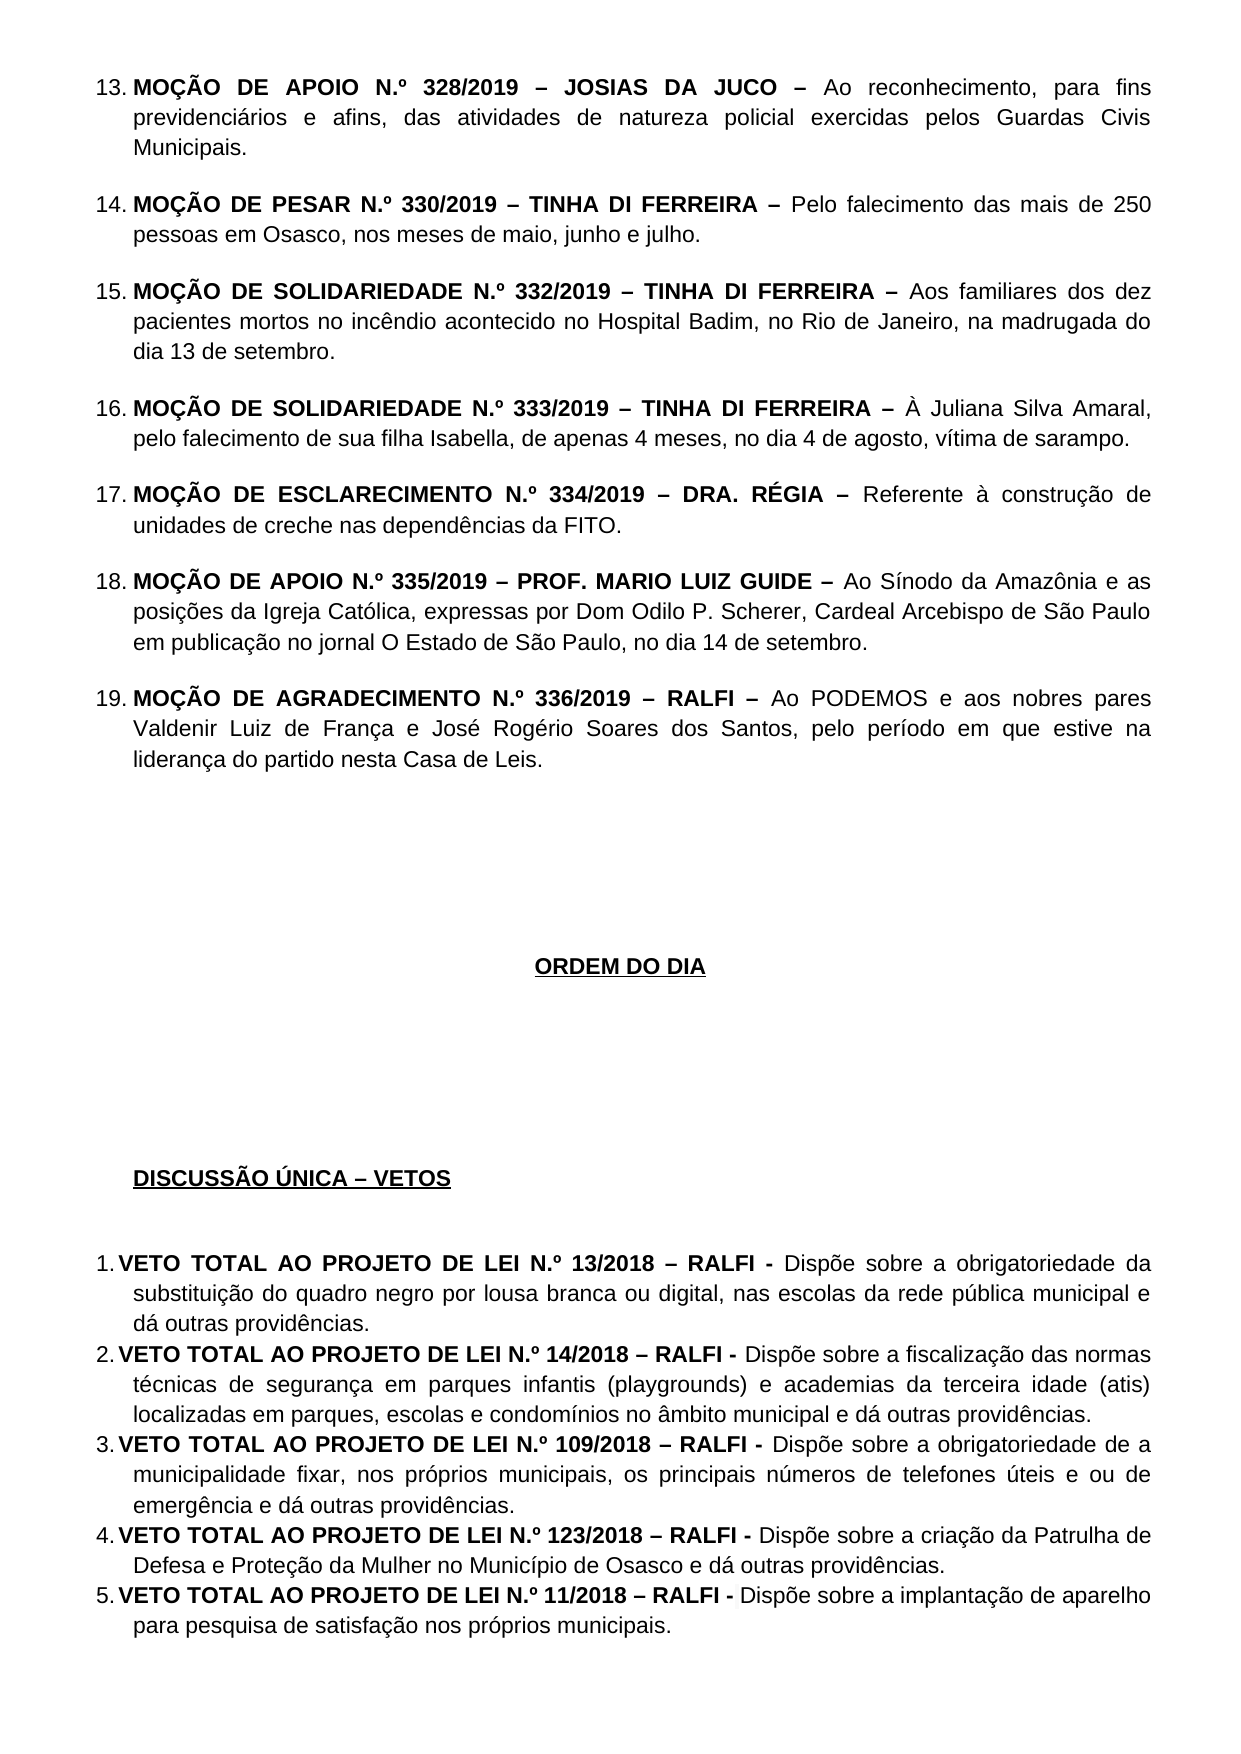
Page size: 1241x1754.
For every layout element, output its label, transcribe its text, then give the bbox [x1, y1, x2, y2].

list VETO TOTAL AO PROJETO DE LEI N.º 14/2018 – RALFI - Dispõe sobre a fiscalização das normas técnicas de segurança em parques infantis (playgrounds) e academias da terceira idade (atis) localizadas em parques, escolas e condomínios no âmbito municipal e dá outras providências. [96, 1341, 1152, 1427]
list Moção de SOLIDARIEDADE n.º 332/2019 – TINHA DI FERREIRA – Aos familiares dos dez pacientes mortos no incêndio acontecido no Hospital Badim, no Rio de Janeiro, na madrugada do dia 13 de setembro. [95, 278, 1152, 364]
list VETO TOTAL AO PROJETO DE LEI N.º 109/2018 – RALFI - Dispõe sobre a obrigatoriedade de a municipalidade fixar, nos próprios municipais, os principais números de telefones úteis e ou de emergência e dá outras providências. [96, 1431, 1152, 1518]
text DISCUSSÃO ÚNICA – VETOS [88, 1164, 1152, 1191]
list VETO TOTAL AO PROJETO DE LEI N.º 11/2018 – RALFI - Dispõe sobre a implantação de aparelho para pesquisa de satisfação nos próprios municipais. [96, 1582, 1152, 1639]
text ORDEM DO DIA [88, 953, 1152, 979]
list VETO TOTAL AO PROJETO DE LEI N.º 123/2018 – RALFI - Dispõe sobre a criação da Patrulha de Defesa e Proteção da Mulher no Município de Osasco e dá outras providências. [96, 1522, 1152, 1578]
list Moção de SOLIDARIEDADE n.º 333/2019 – TINHA DI FERREIRA – À Juliana Silva Amaral, pelo falecimento de sua filha Isabella, de apenas 4 meses, no dia 4 de agosto, vítima de sarampo. [95, 394, 1152, 451]
list Moção de APoiO n.º 328/2019 – JOSIAS DA JUCO – Ao reconhecimento, para fins previdenciários e afins, das atividades de natureza policial exercidas pelos Guardas Civis Municipais. [95, 74, 1152, 161]
list Moção de ESCLARECIMENTO n.º 334/2019 – DRA. RÉGIA – Referente à construção de unidades de creche nas dependências da FITO. [95, 481, 1152, 538]
list Moção de AGRADECIMENTO n.º 336/2019 – RALFI – Ao PODEMOS e aos nobres pares Valdenir Luiz de França e José Rogério Soares dos Santos, pelo período em que estive na liderança do partido nesta Casa de Leis. [95, 685, 1152, 772]
list VETO TOTAL AO PROJETO DE LEI N.º 13/2018 – RALFI - Dispõe sobre a obrigatoriedade da substituição do quadro negro por lousa branca ou digital, nas escolas da rede pública municipal e dá outras providências. [96, 1250, 1152, 1337]
list Moção de pesar n.º 330/2019 – TINHA DI FERREIRA – Pelo falecimento das mais de 250 pessoas em Osasco, nos meses de maio, junho e julho. [95, 191, 1152, 247]
list Moção de APoiO n.º 335/2019 – PROF. MARIO LUIZ GUIDE – Ao Sínodo da Amazônia e as posições da Igreja Católica, expressas por Dom Odilo P. Scherer, Cardeal Arcebispo de São Paulo em publicação no jornal O Estado de São Paulo, no dia 14 de setembro. [95, 568, 1152, 655]
